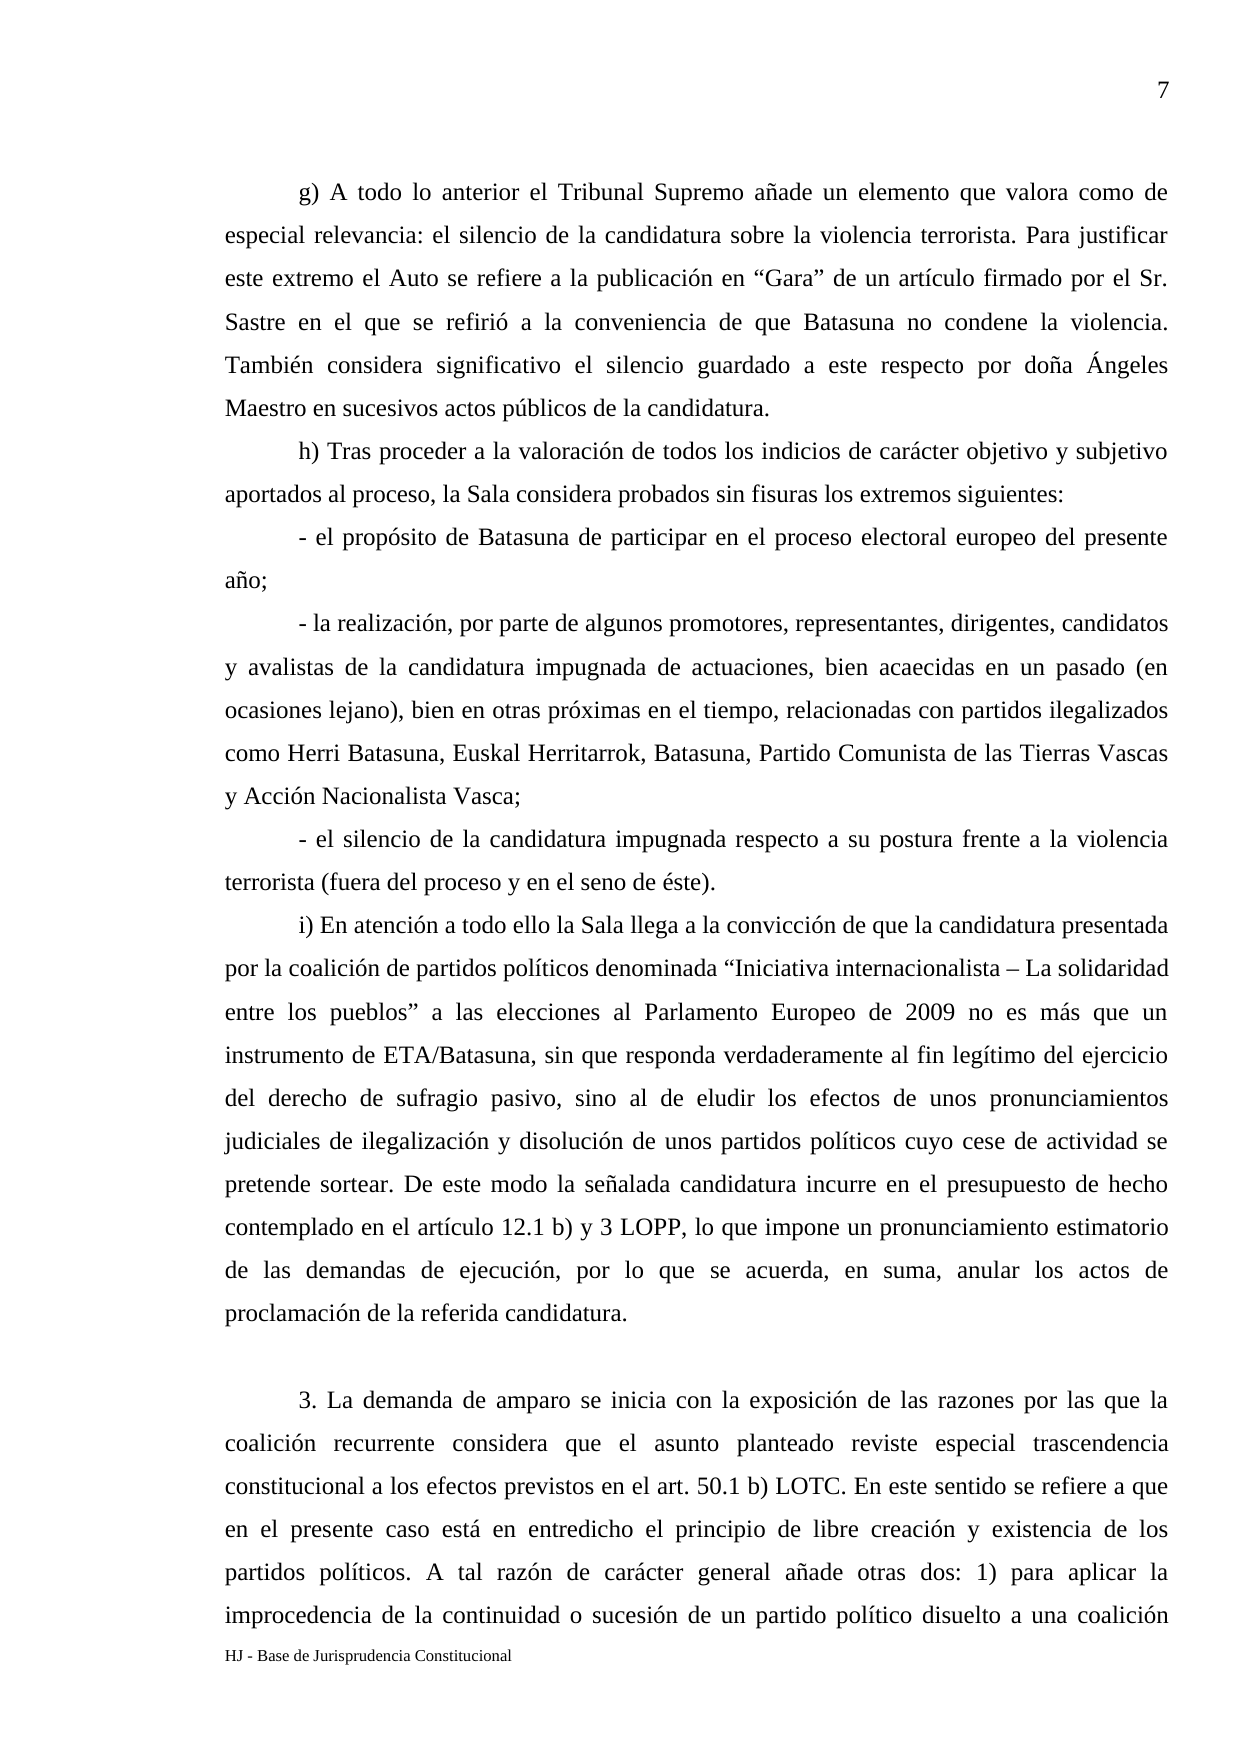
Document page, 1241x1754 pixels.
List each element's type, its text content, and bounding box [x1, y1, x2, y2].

text g) A todo lo anterior el Tribunal Supremo añade un elemento que valora como de especial relevancia: el silencio de la candidatura sobre la violencia terrorista. Para justificar este extremo el Auto se refiere a la publicación en “Gara” de un artículo firmado por el Sr. Sastre en el que se refirió a la conveniencia de que Batasuna no condene la violencia. También considera significativo el silencio guardado a este respecto por doña Ángeles Maestro en sucesivos actos públicos de la candidatura. [224, 177, 1169, 422]
text - la realización, por parte de algunos promotores, representantes, dirigentes, candidatos y avalistas de la candidatura impugnada de actuaciones, bien acaecidas en un pasado (en ocasiones lejano), bien en otras próximas en el tiempo, relacionadas con partidos ilegalizados como Herri Batasuna, Euskal Herritarrok, Batasuna, Partido Comunista de las Tierras Vascas y Acción Nacionalista Vasca; [224, 608, 1169, 810]
text - el silencio de la candidatura impugnada respecto a su postura frente a la violencia terrorista (fuera del proceso y en el seno de éste). [224, 824, 1169, 896]
text i) En atención a todo ello la Sala llega a la convicción de que la candidatura presentada por la coalición de partidos políticos denominada “Iniciativa internacionalista – La solidaridad entre los pueblos” a las elecciones al Parlamento Europeo de 2009 no es más que un instrumento de ETA/Batasuna, sin que responda verdaderamente al fin legítimo del ejercicio del derecho de sufragio pasivo, sino al de eludir los efectos de unos pronunciamientos judiciales de ilegalización y disolución de unos partidos políticos cuyo cese de actividad se pretende sortear. De este modo la señalada candidatura incurre en el presupuesto de hecho contemplado en el artículo 12.1 b) y 3 LOPP, lo que impone un pronunciamiento estimatorio de las demandas de ejecución, por lo que se acuerda, en suma, anular los actos de proclamación de la referida candidatura. [224, 910, 1169, 1327]
text - el propósito de Batasuna de participar en el proceso electoral europeo del presente año; [224, 522, 1169, 594]
text h) Tras proceder a la valoración de todos los indicios de carácter objetivo y subjetivo aportados al proceso, la Sala considera probados sin fisuras los extremos siguientes: [224, 436, 1169, 508]
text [224, 1385, 1169, 1629]
